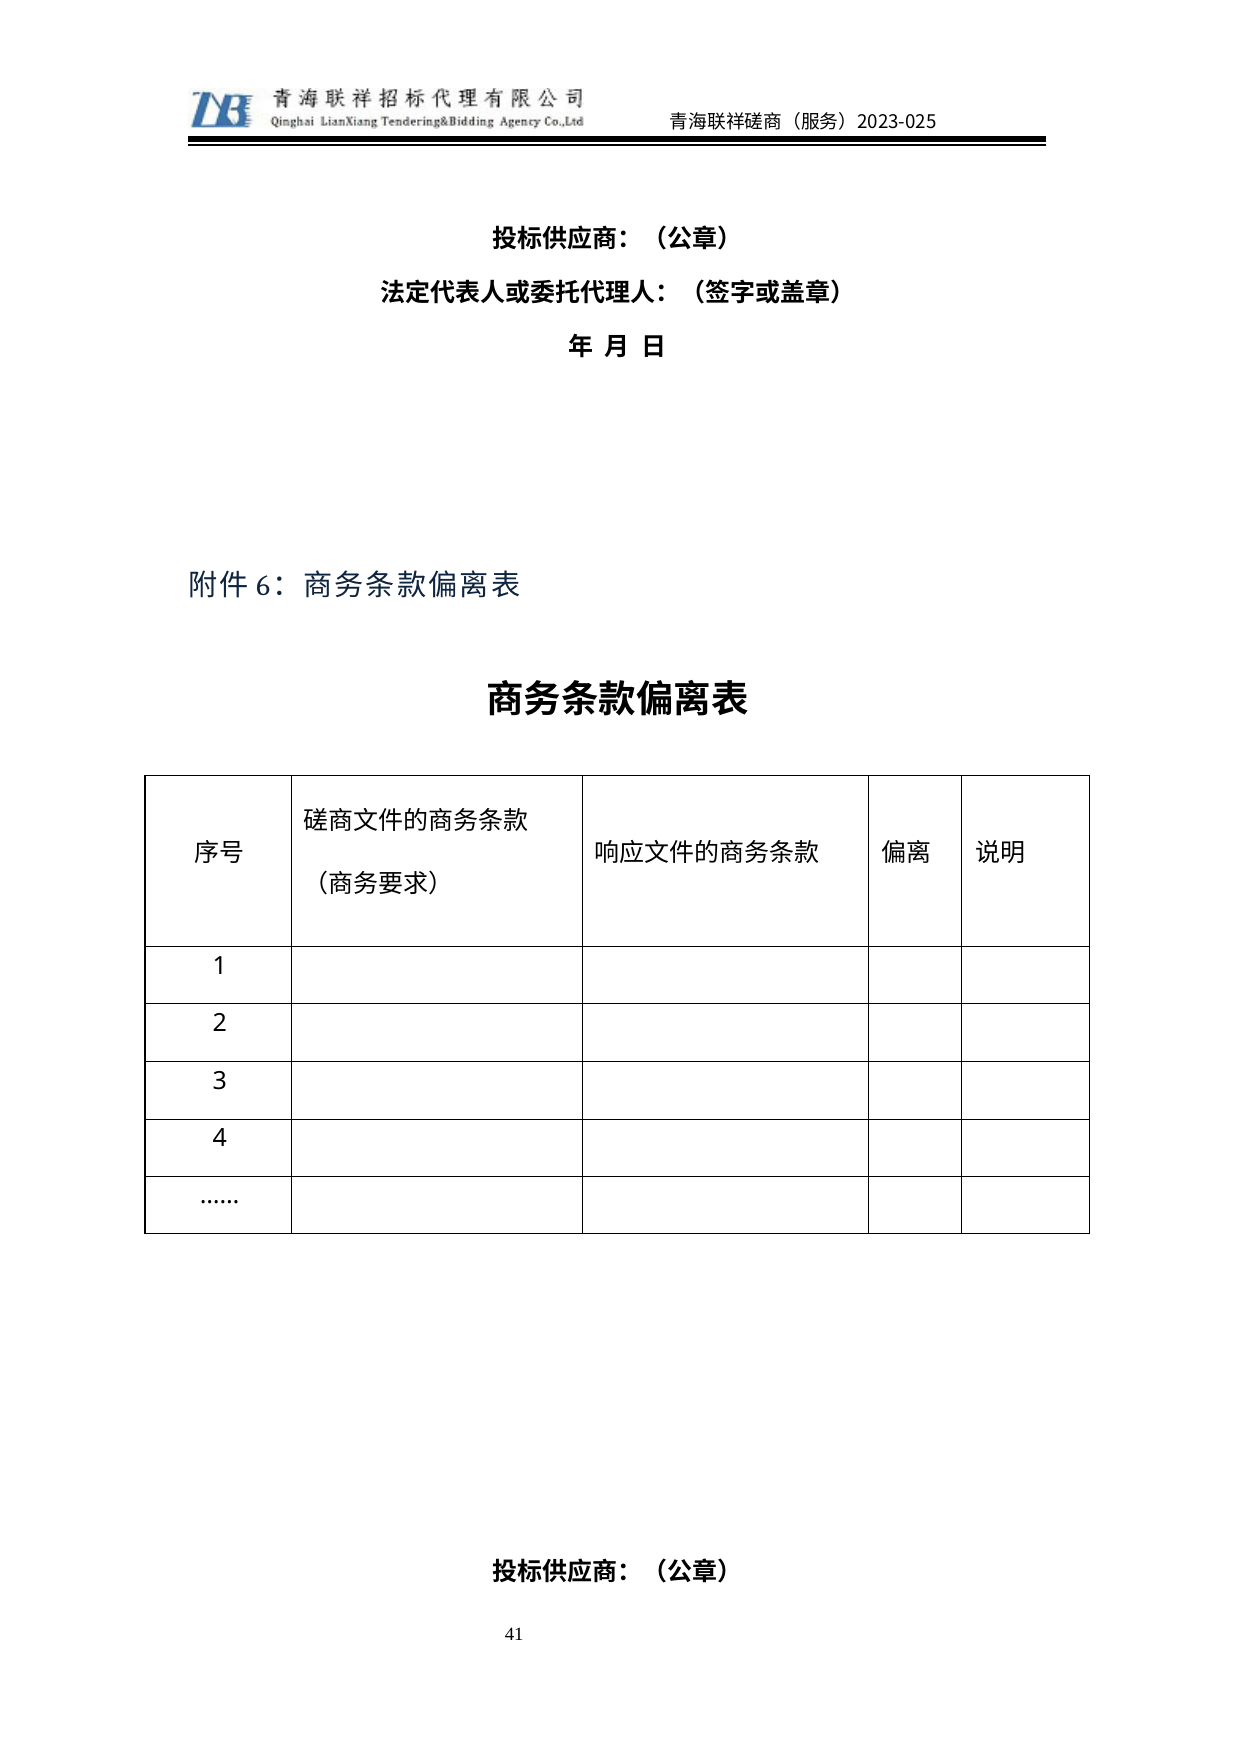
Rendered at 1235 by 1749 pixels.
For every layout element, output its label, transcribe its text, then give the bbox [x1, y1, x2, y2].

table_header 偏离 [869, 776, 961, 946]
table_cell [583, 1177, 868, 1233]
table_cell [962, 1062, 1089, 1119]
table_cell 2 [146, 1004, 291, 1061]
text 投标供应商：（公章） [188, 218, 1046, 254]
table_cell [962, 1004, 1089, 1061]
text 投标供应商：（公章） [188, 1551, 1046, 1588]
table_cell [583, 947, 868, 1003]
table_cell [583, 1004, 868, 1061]
table_cell [583, 1120, 868, 1176]
table_cell [292, 1062, 582, 1119]
table_cell [962, 1177, 1089, 1233]
table_cell [292, 1120, 582, 1176]
table_header 序号 [146, 776, 291, 946]
table_cell [869, 1004, 961, 1061]
table_cell [292, 1177, 582, 1233]
table_cell [292, 947, 582, 1003]
picture [187, 88, 584, 129]
table_cell 1 [146, 947, 291, 1003]
table_header 响应文件的商务条款 [583, 776, 868, 946]
table_cell 4 [146, 1120, 291, 1176]
table_cell [962, 1120, 1089, 1176]
table_cell 3 [146, 1062, 291, 1119]
table_cell [583, 1062, 868, 1119]
table_header 说明 [962, 776, 1089, 946]
table_cell [869, 947, 961, 1003]
table_cell [869, 1062, 961, 1119]
table_cell [869, 1177, 961, 1233]
text 商务条款偏离表 [188, 669, 1046, 723]
subtitle 附件6：商务条款偏离表 [188, 561, 1046, 603]
table_cell …… [146, 1177, 291, 1233]
table_header 磋商文件的商务条款（商务要求） [292, 776, 582, 946]
text 法定代表人或委托代理人：（签字或盖章） [188, 272, 1046, 309]
table_cell [962, 947, 1089, 1003]
text 年 月 日 [188, 327, 1046, 363]
table_cell [292, 1004, 582, 1061]
table_cell [869, 1120, 961, 1176]
